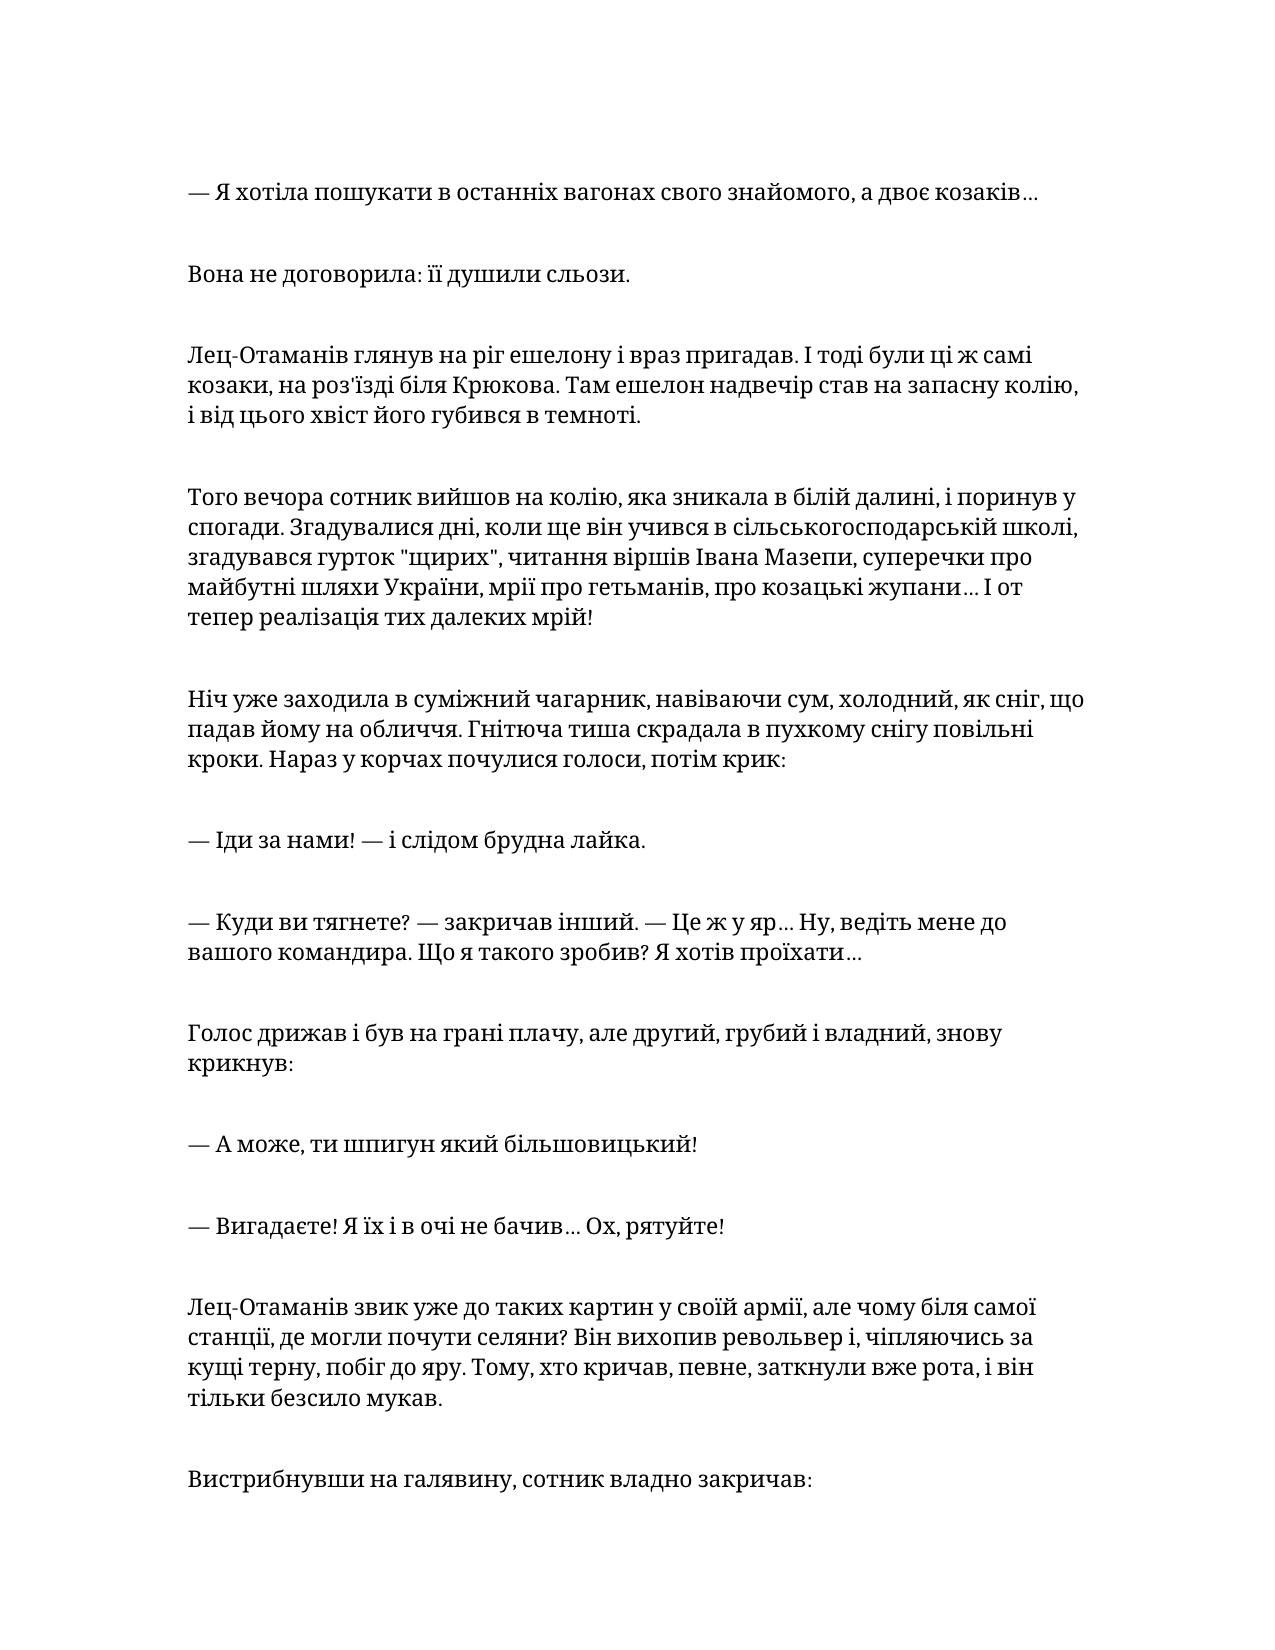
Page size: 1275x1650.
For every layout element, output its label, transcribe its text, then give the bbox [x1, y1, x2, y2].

text Лец-Отаманів глянув на ріг ешелону і враз пригадав. І тоді були ці ж самі козаки, на роз'їзді біля Крюкова. Там ешелон надвечір став на запасну колію, і від цього хвіст його губився в темноті. [187, 312, 1087, 429]
text Вистрибнувши на галявину, сотник владно закричав: [187, 1436, 1087, 1493]
text — Вигадаєте! Я їх і в очі не бачив… Ох, рятуйте! [187, 1183, 1087, 1240]
text — А може, ти шпигун який більшовицький! [187, 1102, 1087, 1159]
text Вона не договорила: її душили сльози. [187, 231, 1087, 288]
text Лец-Отаманів звик уже до таких картин у своїй армії, але чому біля самої станції, де могли почути селяни? Він вихопив револьвер і, чіпляючись за кущі терну, побіг до яру. Тому, хто кричав, певне, заткнули вже рота, і він тільки безсило мукав. [187, 1264, 1087, 1412]
text — Куди ви тягнете? — закричав інший. — Це ж у яр… Ну, ведіть мене до вашого командира. Що я такого зробив? Я хотів проїхати… [187, 879, 1087, 966]
text — Іди за нами! — і слідом брудна лайка. [187, 798, 1087, 854]
text Ніч уже заходила в суміжний чагарник, навіваючи сум, холодний, як сніг, що падав йому на обличчя. Гнітюча тиша скрадала в пухкому снігу повільні кроки. Нараз у корчах почулися голоси, потім крик: [187, 656, 1087, 773]
text Того вечора сотник вийшов на колію, яка зникала в білій далині, і поринув у спогади. Згадувалися дні, коли ще він учився в сільськогосподарській школі, згадувався гурток "щирих", читання віршів Івана Мазепи, суперечки про майбутні шляхи України, мрії про гетьманів, про козацькі жупани… І от тепер реалізація тих далеких мрій! [187, 454, 1087, 632]
text Голос дрижав і був на грані плачу, але другий, грубий і владний, знову крикнув: [187, 991, 1087, 1077]
text — Я хотіла пошукати в останніх вагонах свого знайомого, а двоє козаків… [187, 150, 1087, 207]
